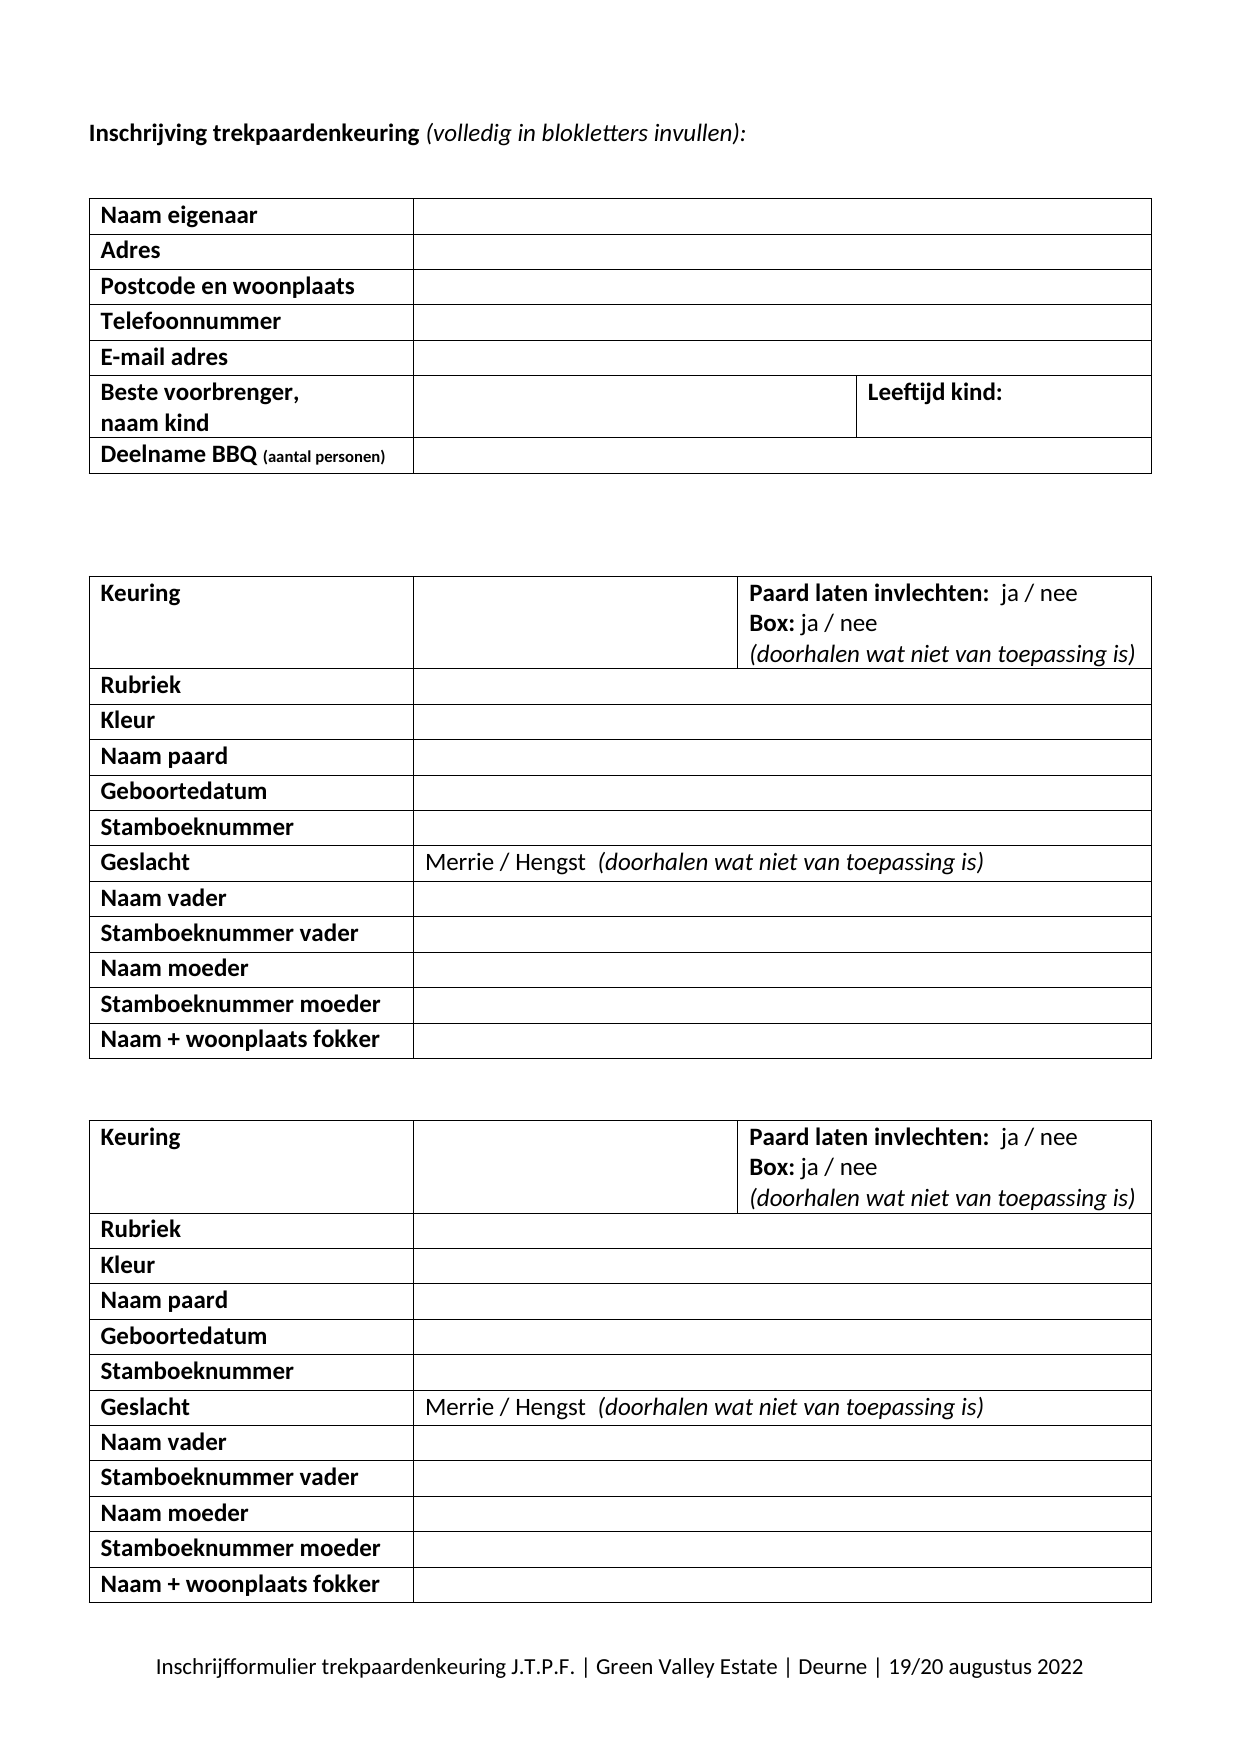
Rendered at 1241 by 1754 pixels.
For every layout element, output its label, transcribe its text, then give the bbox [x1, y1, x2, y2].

table_header Naam eigenaar [90, 199, 413, 233]
table_cell [414, 1024, 1151, 1058]
table_cell [414, 1497, 1151, 1531]
table_cell [414, 1355, 1151, 1389]
table_cell Kleur [90, 705, 413, 739]
table_cell [414, 438, 1151, 473]
table_header Paard laten invlechten: ja / nee Box: ja / nee (doorhalen wat niet van toepassing is) [738, 577, 1151, 668]
table_cell [414, 882, 1151, 916]
table_cell E-mail adres [90, 341, 413, 375]
table_cell [414, 1284, 1151, 1319]
table_cell Merrie / Hengst (doorhalen wat niet van toepassing is) [414, 1391, 1151, 1425]
table_cell Beste voorbrenger, naam kind [90, 376, 413, 437]
table_cell Postcode en woonplaats [90, 270, 413, 304]
table_header [414, 1121, 737, 1212]
table_cell [414, 705, 1151, 739]
table_cell Stamboeknummer [90, 1355, 413, 1389]
table_cell [414, 1568, 1151, 1602]
table_cell Stamboeknummer moeder [90, 988, 413, 1022]
table_cell [414, 953, 1151, 987]
table_cell [414, 341, 1151, 375]
table_cell Naam paard [90, 1284, 413, 1319]
table_cell [414, 235, 1151, 269]
table_cell [414, 1214, 1151, 1248]
table_cell [414, 1249, 1151, 1283]
table_header [414, 577, 737, 668]
table_cell Adres [90, 235, 413, 269]
table_cell [414, 1320, 1151, 1354]
table_cell [414, 669, 1151, 704]
table_cell Rubriek [90, 669, 413, 704]
table_cell Stamboeknummer vader [90, 917, 413, 952]
table_cell Naam + woonplaats fokker [90, 1024, 413, 1058]
table_cell [414, 1461, 1151, 1496]
table_cell [414, 917, 1151, 952]
table_cell Naam vader [90, 1426, 413, 1460]
text Inschrijving trekpaardenkeuring (volledig in blokletters invullen): [89, 117, 1152, 147]
table_cell Naam moeder [90, 953, 413, 987]
table_cell Merrie / Hengst (doorhalen wat niet van toepassing is) [414, 846, 1151, 881]
table_cell [414, 1426, 1151, 1460]
table_cell [414, 811, 1151, 845]
table_cell Stamboeknummer moeder [90, 1532, 413, 1567]
table_cell Geslacht [90, 1391, 413, 1425]
table_header [414, 199, 1151, 233]
table_cell [414, 376, 856, 437]
table_cell Naam vader [90, 882, 413, 916]
table_header Keuring [90, 577, 413, 668]
table_cell Naam moeder [90, 1497, 413, 1531]
table_cell Stamboeknummer [90, 811, 413, 845]
table_cell [414, 776, 1151, 810]
table_cell [414, 305, 1151, 340]
table_cell Rubriek [90, 1214, 413, 1248]
table_cell Telefoonnummer [90, 305, 413, 340]
table_cell Naam + woonplaats fokker [90, 1568, 413, 1602]
table_cell Deelname BBQ (aantal personen) [90, 438, 413, 473]
table_cell Kleur [90, 1249, 413, 1283]
table_header Keuring [90, 1121, 413, 1212]
table_header Paard laten invlechten: ja / nee Box: ja / nee (doorhalen wat niet van toepassing is) [738, 1121, 1151, 1212]
table_cell Naam paard [90, 740, 413, 774]
table_cell Stamboeknummer vader [90, 1461, 413, 1496]
table_cell [414, 988, 1151, 1022]
table_cell Leeftijd kind: [857, 376, 1151, 437]
table_cell [414, 270, 1151, 304]
table_cell Geslacht [90, 846, 413, 881]
table_cell [414, 1532, 1151, 1567]
table_cell Geboortedatum [90, 1320, 413, 1354]
table_cell [414, 740, 1151, 774]
table_cell Geboortedatum [90, 776, 413, 810]
